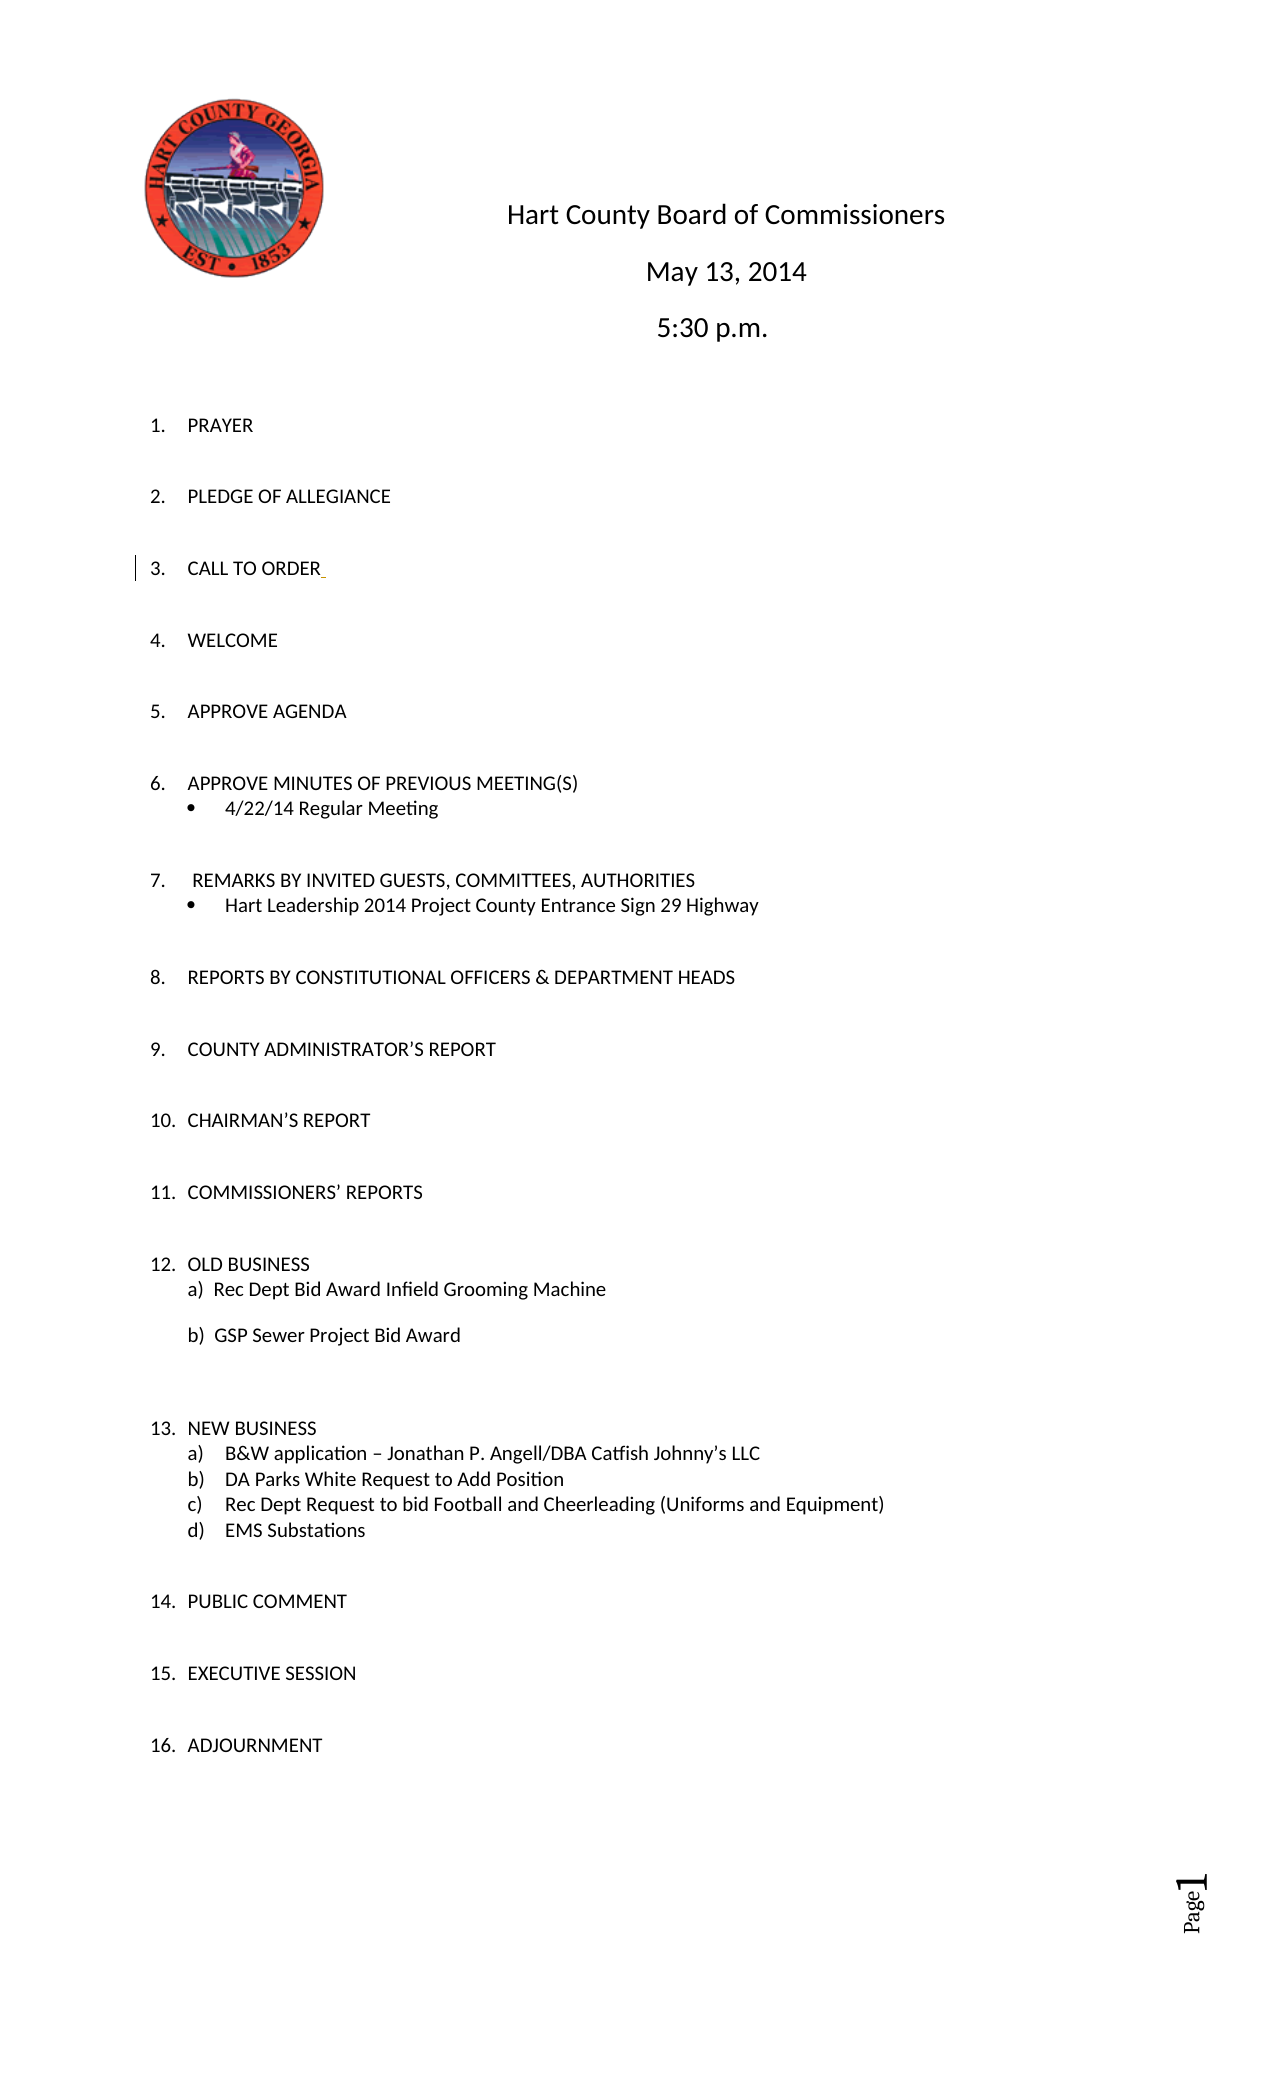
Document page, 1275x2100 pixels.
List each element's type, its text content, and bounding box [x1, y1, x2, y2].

list WELCOME [150, 627, 1125, 652]
text May 13, 2014 [150, 253, 1125, 288]
list APPROVE MINUTES OF PREVIOUS MEETING(S) [150, 770, 1125, 796]
list ADJOURNMENT [150, 1732, 1125, 1757]
list CHAIRMAN’S REPORT [150, 1108, 1125, 1133]
list Substations [187, 1517, 1125, 1542]
list EXECUTIVE SESSION [150, 1660, 1125, 1686]
list PUBLIC COMMENT [150, 1588, 1125, 1614]
list ’S REPORT [150, 1036, 1125, 1061]
list COMMISSIONERS’ REPORTS [150, 1179, 1125, 1205]
list PRAYER [150, 412, 1125, 437]
text b) GSP Sewer Project Bid Award [150, 1323, 1125, 1348]
list Hart Leadership 2014 Entrance Sign 29 Highway [187, 893, 1125, 918]
text 5:30 p.m. [150, 309, 1125, 345]
list NEW BUSINESS [150, 1415, 1125, 1441]
list REPORTS BY CONSTITUTIONAL OFFICERS & DEPARTMENT HEADS [150, 964, 1125, 990]
list DA Parks White Request to Add Position [187, 1466, 1125, 1491]
text Hart of Commissioners [150, 196, 1125, 232]
list PLEDGE OF ALLEGIANCE [150, 483, 1125, 509]
list 4/22/14 Regular Meeting [187, 796, 1125, 821]
list Rec Dept Request to bid Football and Cheerleading (Uniforms and Equipment) [187, 1491, 1125, 1517]
text a) Rec Dept Bid Award Infield Grooming Machine [150, 1276, 1125, 1302]
list B&W application – Jonathan P. Angell/DBA Catfish Johnny’s LLC [187, 1441, 1125, 1466]
list CALL TO ORDER [150, 555, 1125, 581]
list OLD BUSINESS [150, 1251, 1125, 1276]
list APPROVE AGENDA [150, 698, 1125, 724]
list REMARKS BY INVITED GUESTS, COMMITTEES, AUTHORITIES [150, 867, 1125, 893]
picture [139, 94, 328, 282]
